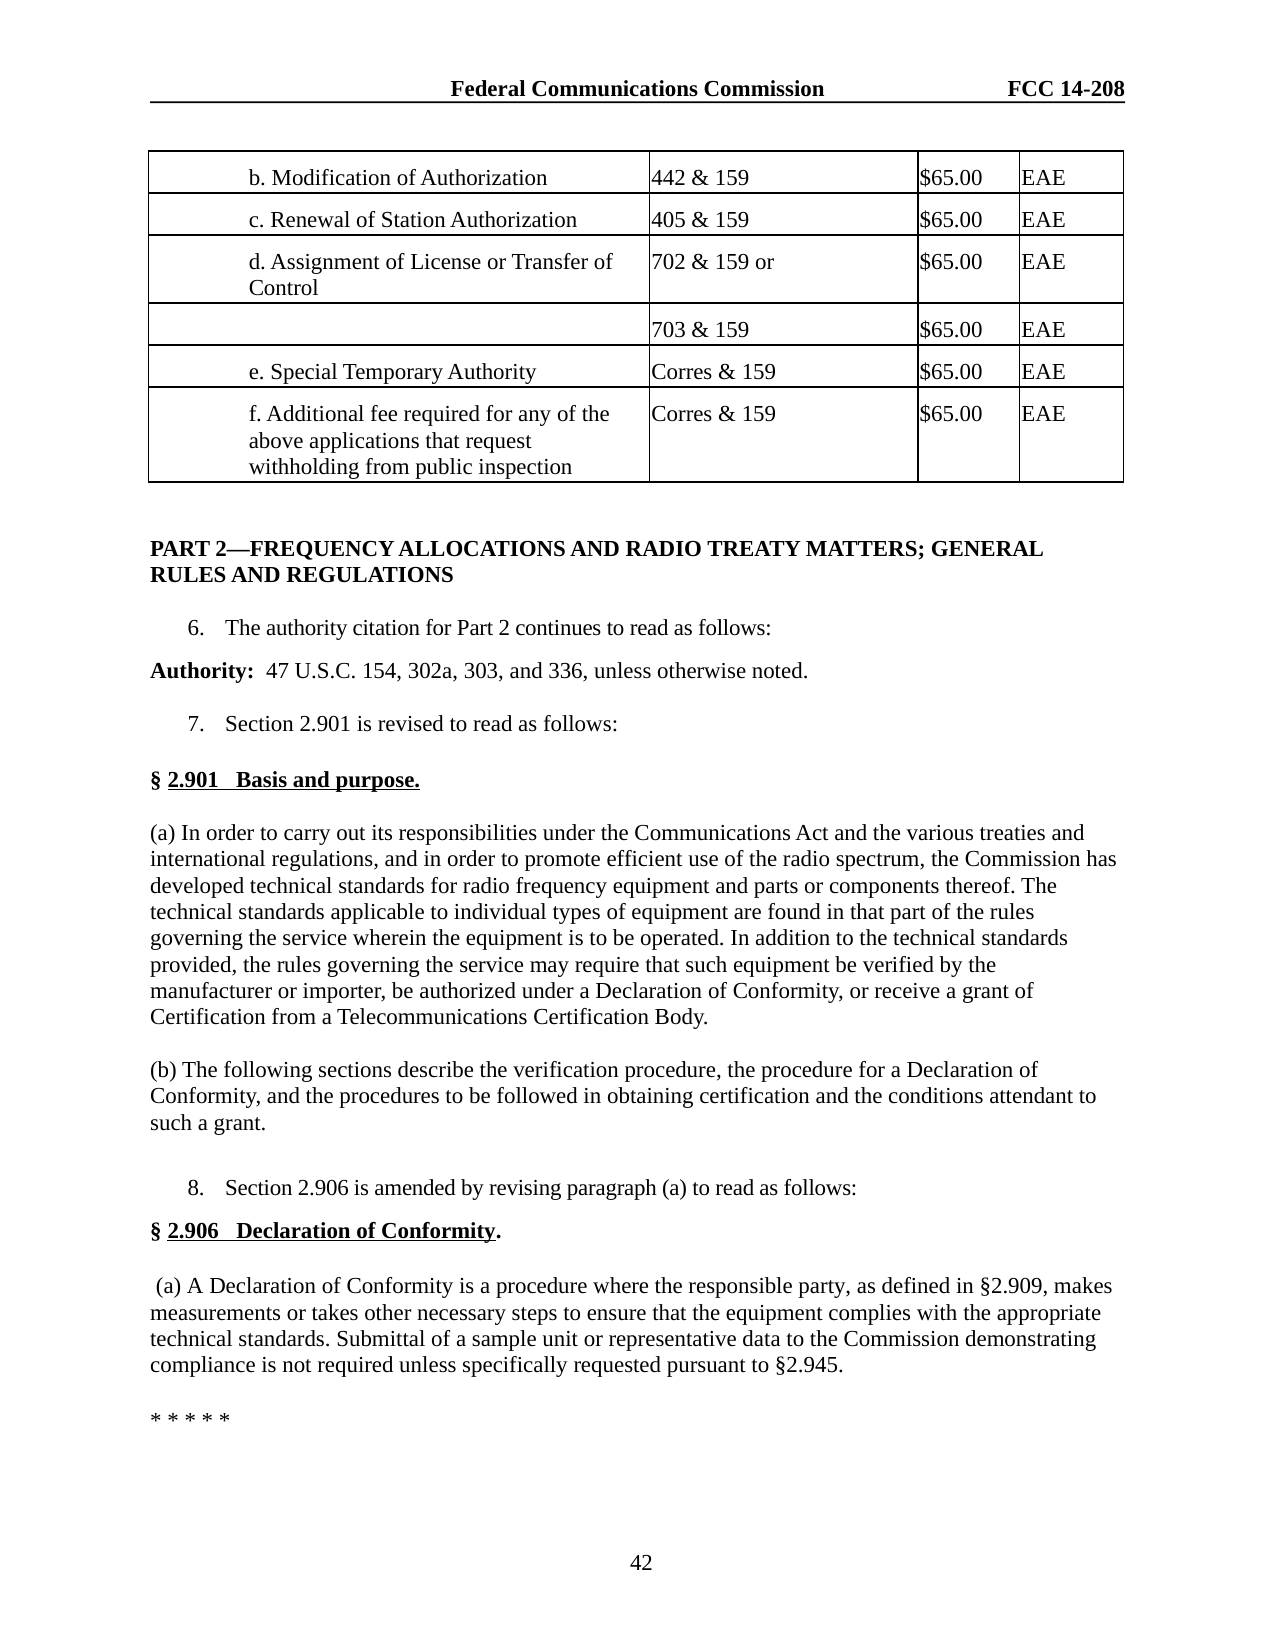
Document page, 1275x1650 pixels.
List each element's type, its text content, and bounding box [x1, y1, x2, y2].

list Section 2.906 is amended by revising paragraph (a) to read as follows: [187, 1174, 1125, 1200]
table_cell 703 & 159 [650, 304, 917, 344]
table_cell $65.00 [919, 304, 1019, 344]
table_cell EAE [1020, 236, 1123, 302]
list The authority citation for Part 2 continues to read as follows: [187, 614, 1125, 641]
table_cell EAE [1020, 346, 1123, 386]
table_cell Corres & 159 [650, 346, 917, 386]
table_cell $65.00 [919, 236, 1019, 302]
list Section 2.901 is revised to read as follows: [187, 710, 1125, 736]
table_cell 442 & 159 [650, 152, 917, 192]
table_cell $65.00 [919, 152, 1019, 192]
text (b) The following sections describe the verification procedure, the procedure for a Declaration of Conformity, and the procedures to be followed in obtaining certification and the conditions attendant to such a grant. [150, 1056, 1125, 1135]
table_cell EAE [1020, 388, 1123, 481]
text § 2.906 Declaration of Conformity. [150, 1217, 1125, 1243]
text PART 2—FREQUENCY ALLOCATIONS AND RADIO TREATY MATTERS; GENERAL RULES AND REGULATIONS [150, 535, 1125, 588]
table_cell f. Additional fee required for any of the above applications that request withholding from public inspection [149, 388, 649, 481]
text Authority: 47 U.S.C. 154, 302a, 303, and 336, unless otherwise noted. [150, 657, 1125, 683]
table_cell $65.00 [919, 194, 1019, 234]
table_cell EAE [1020, 152, 1123, 192]
table_cell [149, 304, 649, 344]
table_cell d. Assignment of License or Transfer of Control [149, 236, 649, 302]
table_cell EAE [1020, 304, 1123, 344]
table_cell e. Special Temporary Authority [149, 346, 649, 386]
table_cell 405 & 159 [650, 194, 917, 234]
table_cell c. Renewal of Station Authorization [149, 194, 649, 234]
table_cell b. Modification of Authorization [149, 152, 649, 192]
table_cell $65.00 [919, 346, 1019, 386]
text * * * * * [150, 1407, 1125, 1433]
text (a) In order to carry out its responsibilities under the Communications Act and the various treaties and international regulations, and in order to promote efficient use of the radio spectrum, the Commission has developed technical standards for radio frequency equipment and parts or components thereof. The technical standards applicable to individual types of equipment are found in that part of the rules governing the service wherein the equipment is to be operated. In addition to the technical standards provided, the rules governing the service may require that such equipment be verified by the manufacturer or importer, be authorized under a Declaration of Conformity, or receive a grant of Certification from a Telecommunications Certification Body. [150, 819, 1125, 1030]
text § 2.901 Basis and purpose. [150, 766, 1125, 793]
table_cell $65.00 [919, 388, 1019, 481]
table_cell 702 & 159 or [650, 236, 917, 302]
table_cell Corres & 159 [650, 388, 917, 481]
table_cell EAE [1020, 194, 1123, 234]
text (a) A Declaration of Conformity is a procedure where the responsible party, as defined in §2.909, makes measurements or takes other necessary steps to ensure that the equipment complies with the appropriate technical standards. Submittal of a sample unit or representative data to the Commission demonstrating compliance is not required unless specifically requested pursuant to §2.945. [150, 1272, 1125, 1378]
